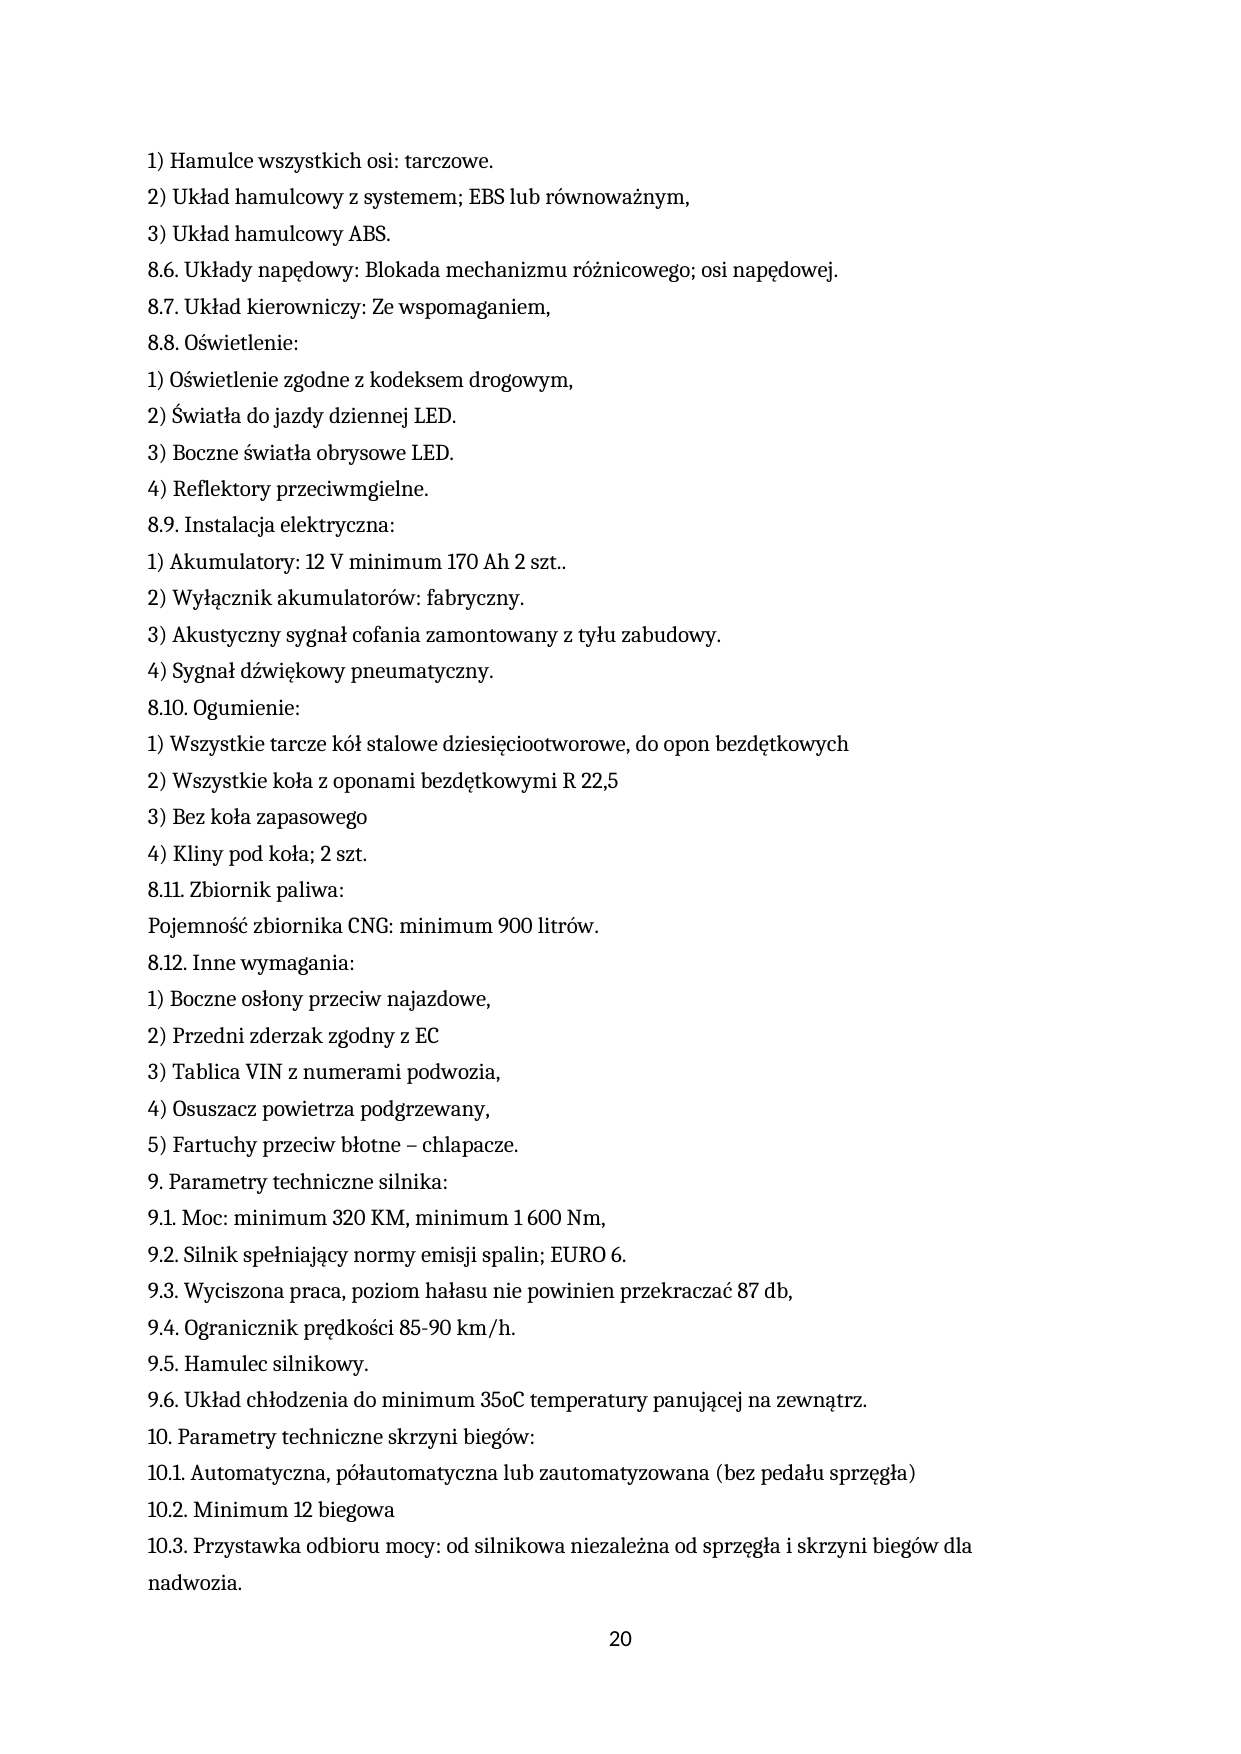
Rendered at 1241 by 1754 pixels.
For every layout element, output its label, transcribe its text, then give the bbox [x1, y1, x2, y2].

text 3) Układ hamulcowy ABS. [148, 221, 1093, 247]
text 1) Boczne osłony przeciw najazdowe, [148, 986, 1093, 1012]
text 2) Układ hamulcowy z systemem; EBS lub równoważnym, [148, 184, 1093, 210]
text 5) Fartuchy przeciw błotne – chlapacze. [148, 1132, 1093, 1158]
text 1) Akumulatory: 12 V minimum 170 Ah 2 szt.. [148, 549, 1093, 575]
text 8.6. Układy napędowy: Blokada mechanizmu różnicowego; osi napędowej. [148, 257, 1093, 283]
text 9. Parametry techniczne silnika: [148, 1168, 1093, 1195]
text 9.1. Moc: minimum 320 KM, minimum 1 600 Nm, [148, 1205, 1093, 1231]
text 2) Światła do jazdy dziennej LED. [148, 403, 1093, 429]
text 1) Hamulce wszystkich osi: tarczowe. [148, 148, 1093, 174]
text 8.12. Inne wymagania: [148, 950, 1093, 976]
text 10.3. Przystawka odbioru mocy: od silnikowa niezależna od sprzęgła i skrzyni biegów dla [148, 1533, 1093, 1559]
text 8.7. Układ kierowniczy: Ze wspomaganiem, [148, 293, 1093, 320]
text 1) Oświetlenie zgodne z kodeksem drogowym, [148, 366, 1093, 393]
text 9.5. Hamulec silnikowy. [148, 1351, 1093, 1377]
text 9.2. Silnik spełniający normy emisji spalin; EURO 6. [148, 1241, 1093, 1268]
text 8.10. Ogumienie: [148, 694, 1093, 721]
text 3) Boczne światła obrysowe LED. [148, 439, 1093, 466]
text nadwozia. [148, 1569, 1093, 1596]
text 2) Wszystkie koła z oponami bezdętkowymi R 22,5 [148, 767, 1093, 794]
text 8.11. Zbiornik paliwa: [148, 877, 1093, 903]
text 4) Kliny pod koła; 2 szt. [148, 840, 1093, 867]
text 4) Osuszacz powietrza podgrzewany, [148, 1096, 1093, 1122]
text 4) Reflektory przeciwmgielne. [148, 476, 1093, 502]
text 10. Parametry techniczne skrzyni biegów: [148, 1424, 1093, 1450]
text 9.6. Układ chłodzenia do minimum 35oC temperatury panującej na zewnątrz. [148, 1387, 1093, 1413]
text 9.3. Wyciszona praca, poziom hałasu nie powinien przekraczać 87 db, [148, 1278, 1093, 1304]
text 4) Sygnał dźwiękowy pneumatyczny. [148, 658, 1093, 684]
text 1) Wszystkie tarcze kół stalowe dziesięciootworowe, do opon bezdętkowych [148, 731, 1093, 757]
text 8.9. Instalacja elektryczna: [148, 512, 1093, 538]
text 3) Akustyczny sygnał cofania zamontowany z tyłu zabudowy. [148, 622, 1093, 648]
text 10.2. Minimum 12 biegowa [148, 1497, 1093, 1523]
text 9.4. Ogranicznik prędkości 85-90 km/h. [148, 1314, 1093, 1341]
text 3) Tablica VIN z numerami podwozia, [148, 1059, 1093, 1085]
text Pojemność zbiornika CNG: minimum 900 litrów. [148, 913, 1093, 939]
text 10.1. Automatyczna, półautomatyczna lub zautomatyzowana (bez pedału sprzęgła) [148, 1460, 1093, 1486]
text 2) Przedni zderzak zgodny z EC [148, 1023, 1093, 1049]
text 2) Wyłącznik akumulatorów: fabryczny. [148, 585, 1093, 611]
text 3) Bez koła zapasowego [148, 804, 1093, 830]
text 8.8. Oświetlenie: [148, 330, 1093, 356]
